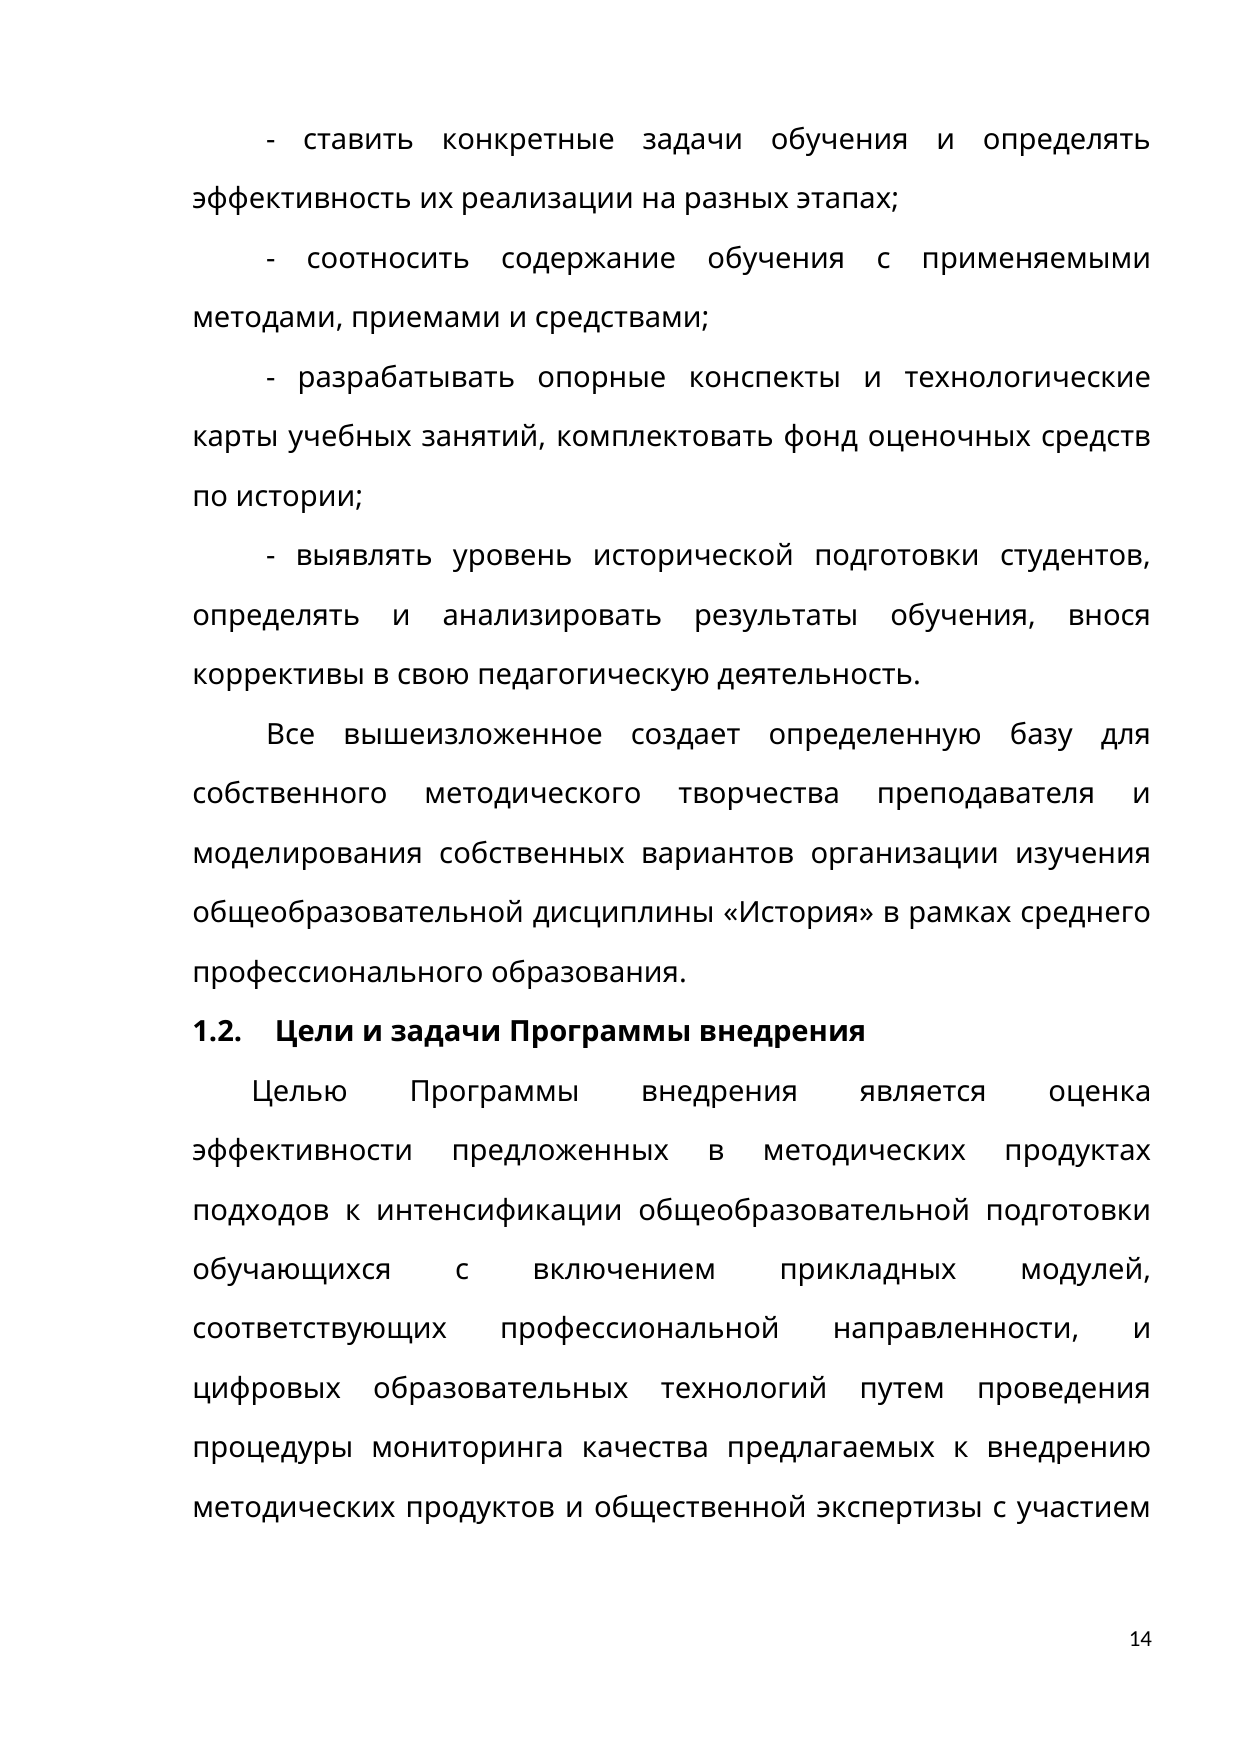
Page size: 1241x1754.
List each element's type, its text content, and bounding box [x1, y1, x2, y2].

text - соотносить содержание обучения с применяемыми методами, приемами и средствами; [192, 237, 1152, 336]
subtitle Цели и задачи Программы внедрения [192, 1010, 1152, 1050]
text - выявлять уровень исторической подготовки студентов, определять и анализировать результаты обучения, внося коррективы в свою педагогическую деятельность. [192, 534, 1152, 693]
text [192, 1070, 1152, 1526]
text - ставить конкретные задачи обучения и определять эффективность их реализации на разных этапах; [192, 118, 1152, 217]
text - разрабатывать опорные конспекты и технологические карты учебных занятий, комплектовать фонд оценочных средств по истории; [192, 356, 1152, 515]
text Все вышеизложенное создает определенную базу для собственного методического творчества преподавателя и моделирования собственных вариантов организации изучения общеобразовательной дисциплины «История» в рамках среднего профессионального образования. [192, 713, 1152, 991]
